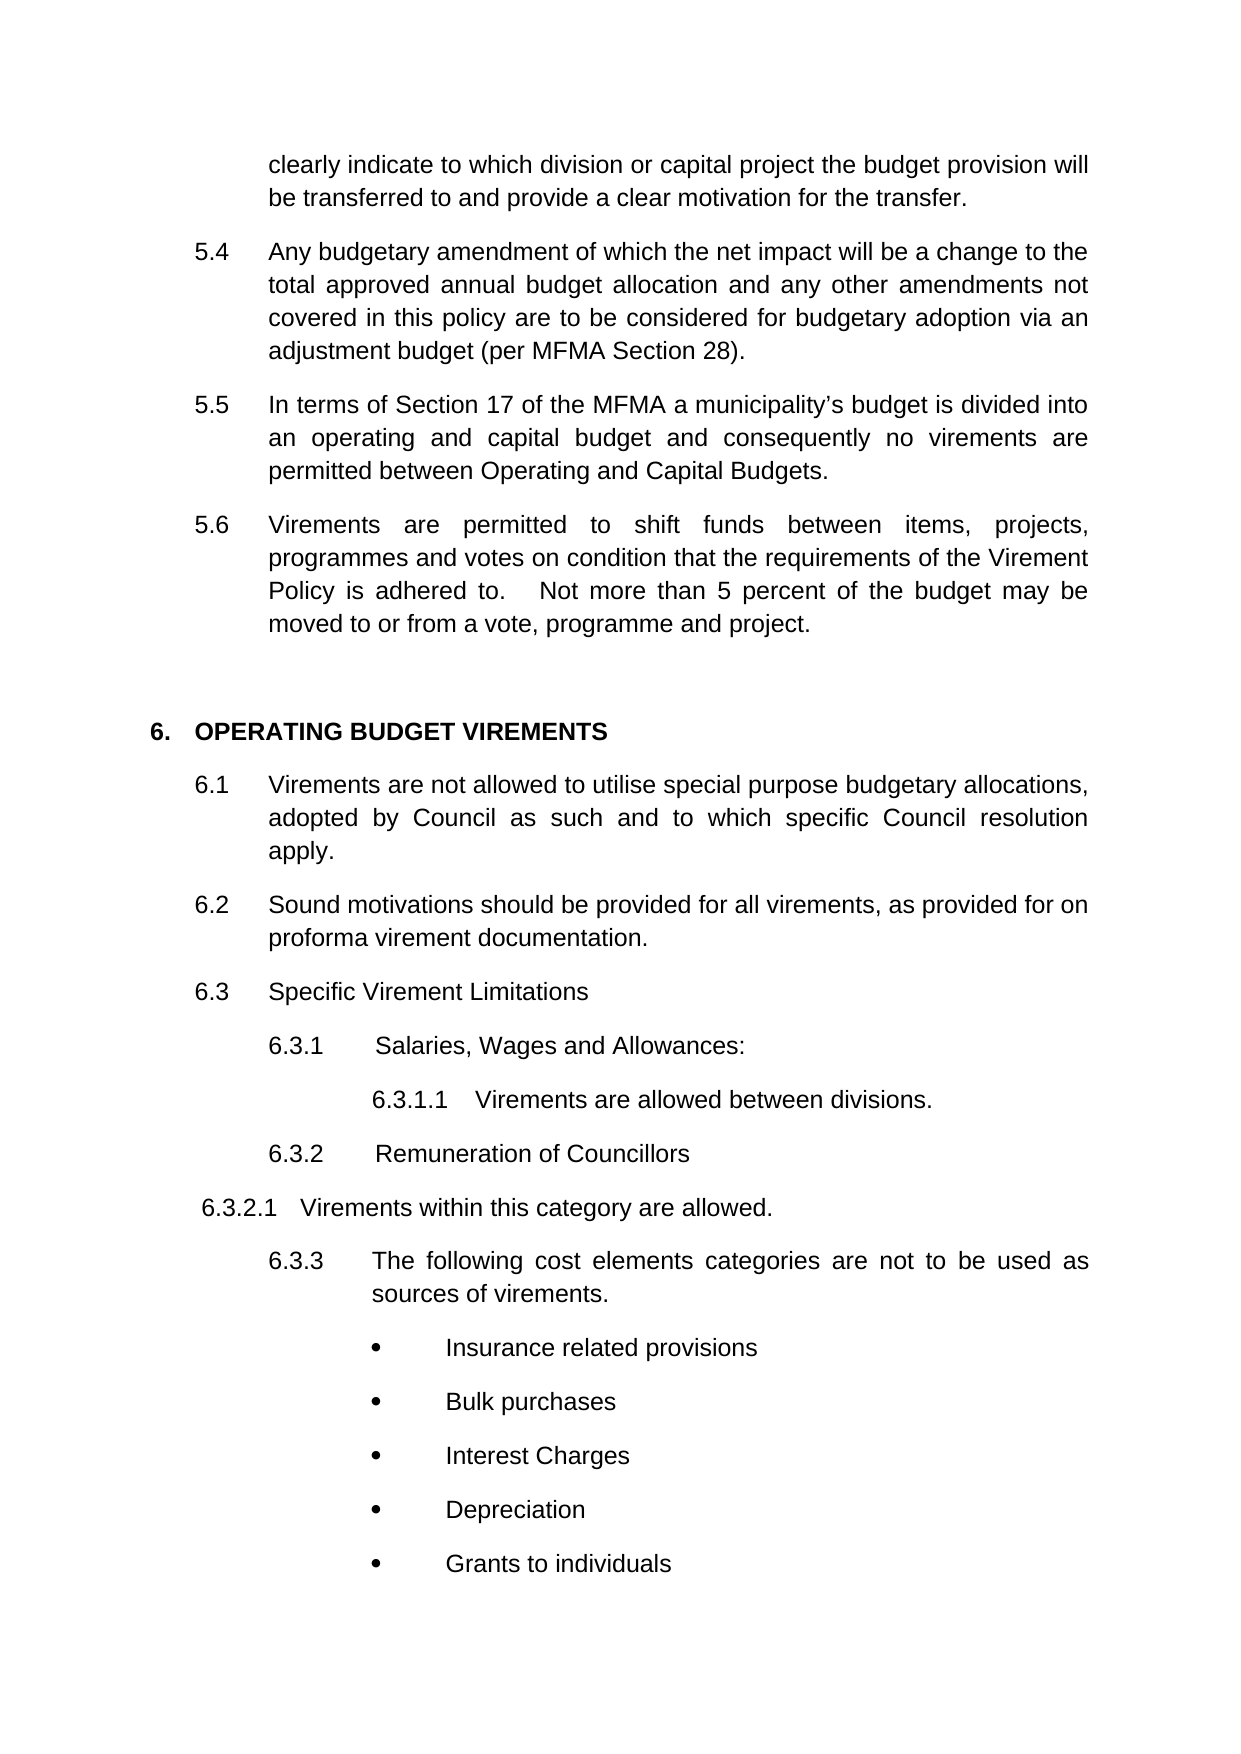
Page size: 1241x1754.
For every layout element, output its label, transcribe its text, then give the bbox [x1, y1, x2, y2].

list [194, 150, 1090, 212]
list Virements are allowed between divisions. [372, 1085, 1090, 1113]
list Specific Virement Limitations [194, 977, 1090, 1006]
list Salaries, Wages and Allowances: [268, 1031, 1090, 1060]
list The following cost elements categories are not to be used as sources of virements. [268, 1246, 1090, 1308]
list Remuneration of Councillors [268, 1139, 1090, 1167]
list Interest Charges [372, 1441, 1090, 1470]
list Insurance related provisions [372, 1333, 1090, 1362]
list Grants to individuals [372, 1549, 1090, 1578]
list In terms of Section 17 of the MFMA a municipality’s budget is divided into an operating and capital budget and consequently no virements are permitted between Operating and Capital Budgets. [194, 390, 1090, 484]
list Virements are not allowed to utilise special purpose budgetary allocations, adopted by Council as such and to which specific Council resolution apply. [194, 770, 1090, 865]
list Virements within this category are allowed. [150, 1192, 1090, 1221]
list Sound motivations should be provided for all virements, as provided for on proforma virement documentation. [194, 890, 1090, 952]
list Any budgetary amendment of which the net impact will be a change to the total approved annual budget allocation and any other amendments not covered in this policy are to be considered for budgetary adoption via an adjustment budget (per MFMA Section 28). [194, 237, 1090, 365]
list Bulk purchases [372, 1387, 1090, 1416]
list Depreciation [372, 1495, 1090, 1524]
list Virements are permitted to shift funds between items, projects, programmes and votes on condition that the requirements of the Virement Policy is adhered to. Not more than 5 percent of the budget may be moved to or from a vote, programme and project. [194, 510, 1090, 637]
list OPERATING BUDGET VIREMENTS [150, 716, 1090, 745]
